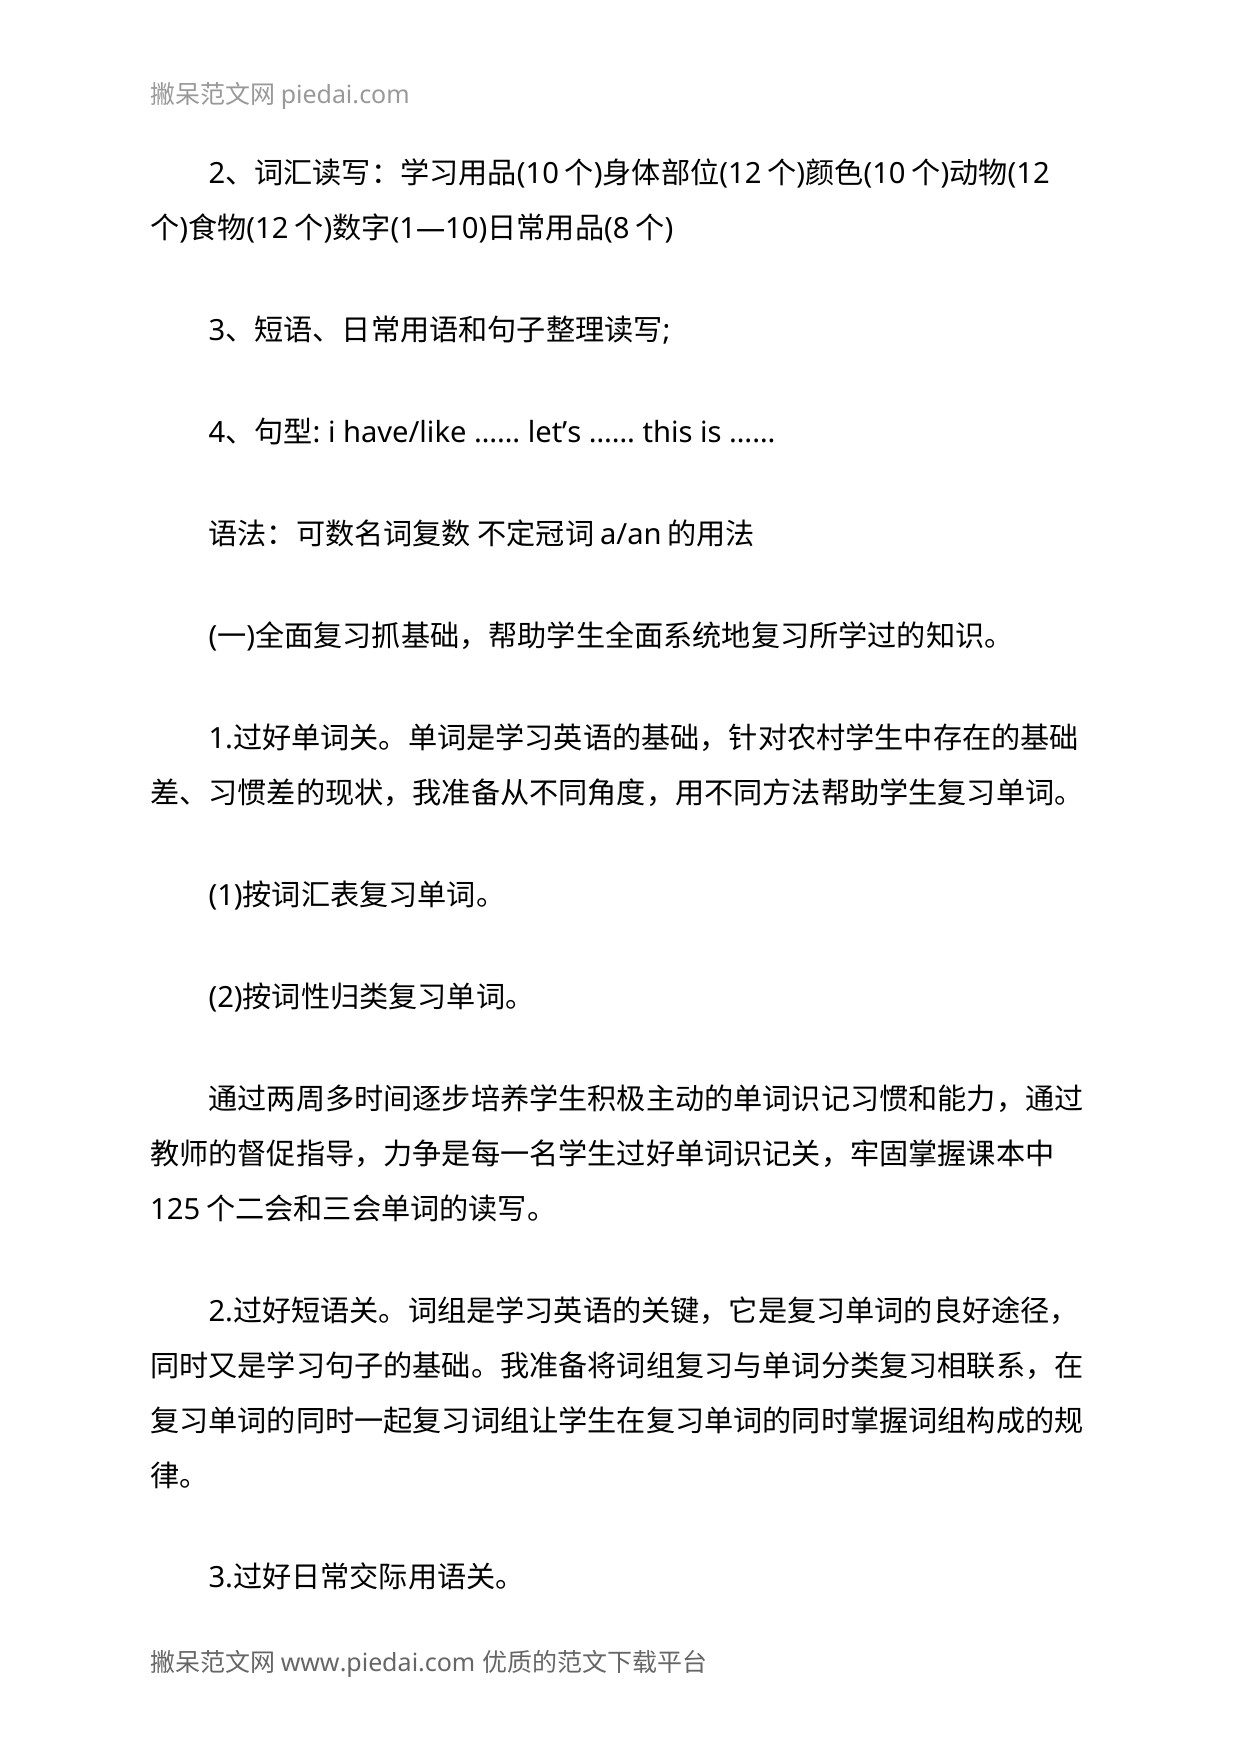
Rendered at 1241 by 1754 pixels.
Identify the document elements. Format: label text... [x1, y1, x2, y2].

text (一)全面复习抓基础，帮助学生全面系统地复习所学过的知识。 [150, 613, 1090, 655]
text 3.过好日常交际用语关。 [150, 1554, 1090, 1596]
text 2.过好短语关。词组是学习英语的关键，它是复习单词的良好途径，同时又是学习句子的基础。我准备将词组复习与单词分类复习相联系，在复习单词的同时一起复习词组让学生在复习单词的同时掌握词组构成的规律。 [150, 1287, 1090, 1494]
text (2)按词性归类复习单词。 [150, 974, 1090, 1016]
text 通过两周多时间逐步培养学生积极主动的单词识记习惯和能力，通过教师的督促指导，力争是每一名学生过好单词识记关，牢固掌握课本中125个二会和三会单词的读写。 [150, 1076, 1090, 1228]
text 语法：可数名词复数 不定冠词a/an的用法 [150, 511, 1090, 553]
text 3、短语、日常用语和句子整理读写; [150, 307, 1090, 349]
text 4、句型: i have/like …… let’s …… this is …… [150, 409, 1090, 451]
text 1.过好单词关。单词是学习英语的基础，针对农村学生中存在的基础差、习惯差的现状，我准备从不同角度，用不同方法帮助学生复习单词。 [150, 715, 1090, 812]
text 2、词汇读写：学习用品(10个)身体部位(12个)颜色(10个)动物(12个)食物(12个)数字(1—10)日常用品(8个) [150, 150, 1090, 247]
text (1)按词汇表复习单词。 [150, 872, 1090, 914]
